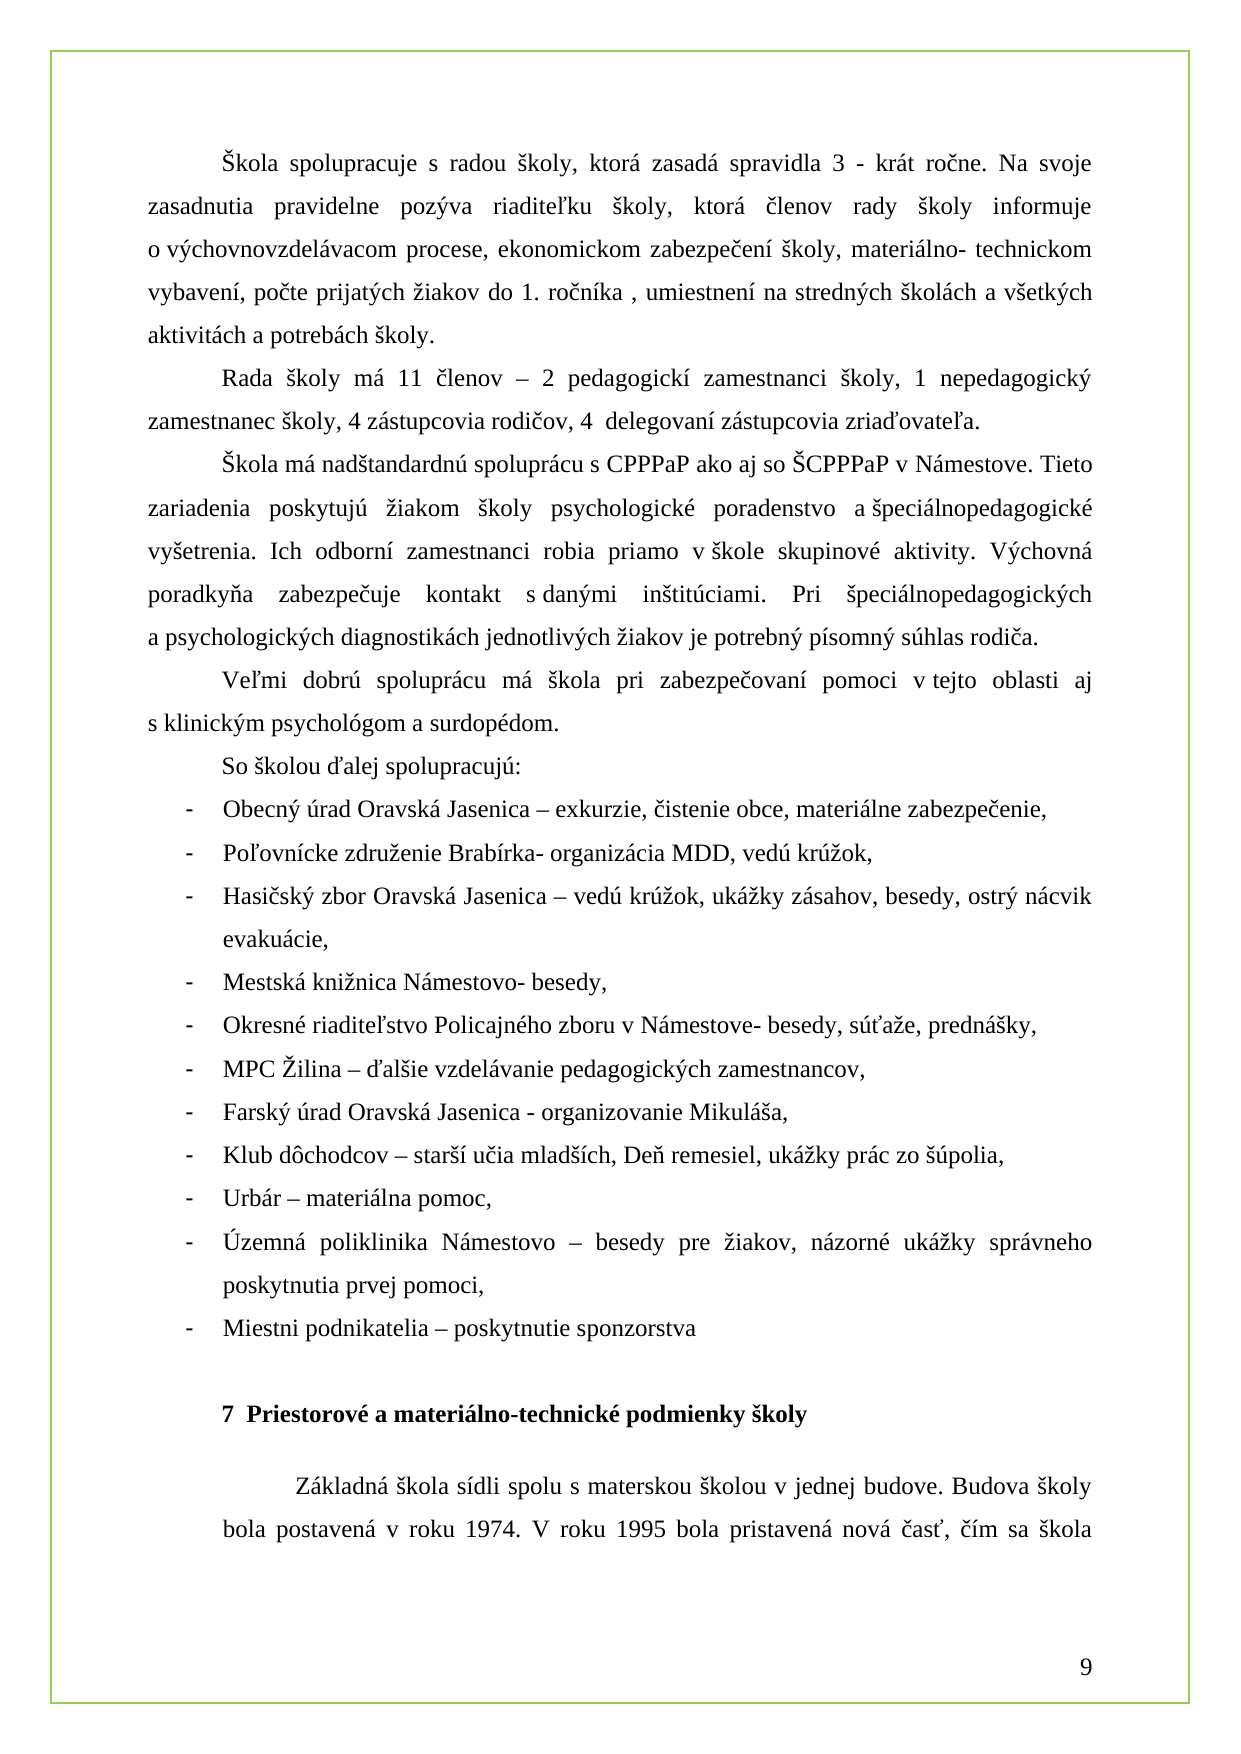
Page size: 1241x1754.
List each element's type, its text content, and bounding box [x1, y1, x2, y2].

text Škola má nadštandardnú spoluprácu s CPPPaP ako aj so ŠCPPPaP v Námestove. Tieto zariadenia poskytujú žiakom školy psychologické poradenstvo a špeciálnopedagogické vyšetrenia. Ich odborní zamestnanci robia priamo v škole skupinové aktivity. Výchovná poradkyňa zabezpečuje kontakt s danými inštitúciami. Pri špeciálnopedagogických a psychologických diagnostikách jednotlivých žiakov je potrebný písomný súhlas rodiča. [148, 449, 1093, 651]
list MPC Žilina – ďalšie vzdelávanie pedagogických zamestnancov, [185, 1054, 1093, 1083]
list Miestni podnikatelia – poskytnutie sponzorstva [185, 1313, 1093, 1342]
list Farský úrad Oravská Jasenica - organizovanie Mikuláša, [185, 1097, 1093, 1126]
subtitle 7 Priestorové a materiálno-technické podmienky školy [148, 1399, 1093, 1428]
text Rada školy má 11 členov – 2 pedagogickí zamestnanci školy, 1 nepedagogický zamestnanec školy, 4 zástupcovia rodičov, 4 delegovaní zástupcovia zriaďovateľa. [148, 363, 1093, 435]
text So školou ďalej spolupracujú: [148, 751, 1093, 780]
list Hasičský zbor Oravská Jasenica – vedú krúžok, ukážky zásahov, besedy, ostrý nácvik evakuácie, [185, 881, 1093, 953]
list Klub dôchodcov – starší učia mladších, Deň remesiel, ukážky prác zo šúpolia, [185, 1140, 1093, 1169]
list Mestská knižnica Námestovo- besedy, [185, 967, 1093, 996]
text Škola spolupracuje s radou školy, ktorá zasadá spravidla 3 - krát ročne. Na svoje zasadnutia pravidelne pozýva riaditeľku školy, ktorá členov rady školy informuje o výchovnovzdelávacom procese, ekonomickom zabezpečení školy, materiálno- technickom vybavení, počte prijatých žiakov do 1. ročníka , umiestnení na stredných školách a všetkých aktivitách a potrebách školy. [148, 148, 1093, 349]
list Urbár – materiálna pomoc, [185, 1183, 1093, 1212]
list Poľovnícke združenie Brabírka- organizácia MDD, vedú krúžok, [185, 838, 1093, 867]
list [223, 1471, 1093, 1543]
list Obecný úrad Oravská Jasenica – exkurzie, čistenie obce, materiálne zabezpečenie, [185, 794, 1093, 823]
list Územná poliklinika Námestovo – besedy pre žiakov, názorné ukážky správneho poskytnutia prvej pomoci, [185, 1227, 1093, 1299]
text Veľmi dobrú spoluprácu má škola pri zabezpečovaní pomoci v tejto oblasti aj s klinickým psychológom a surdopédom. [148, 665, 1093, 737]
list Okresné riaditeľstvo Policajného zboru v Námestove- besedy, súťaže, prednášky, [185, 1011, 1093, 1039]
